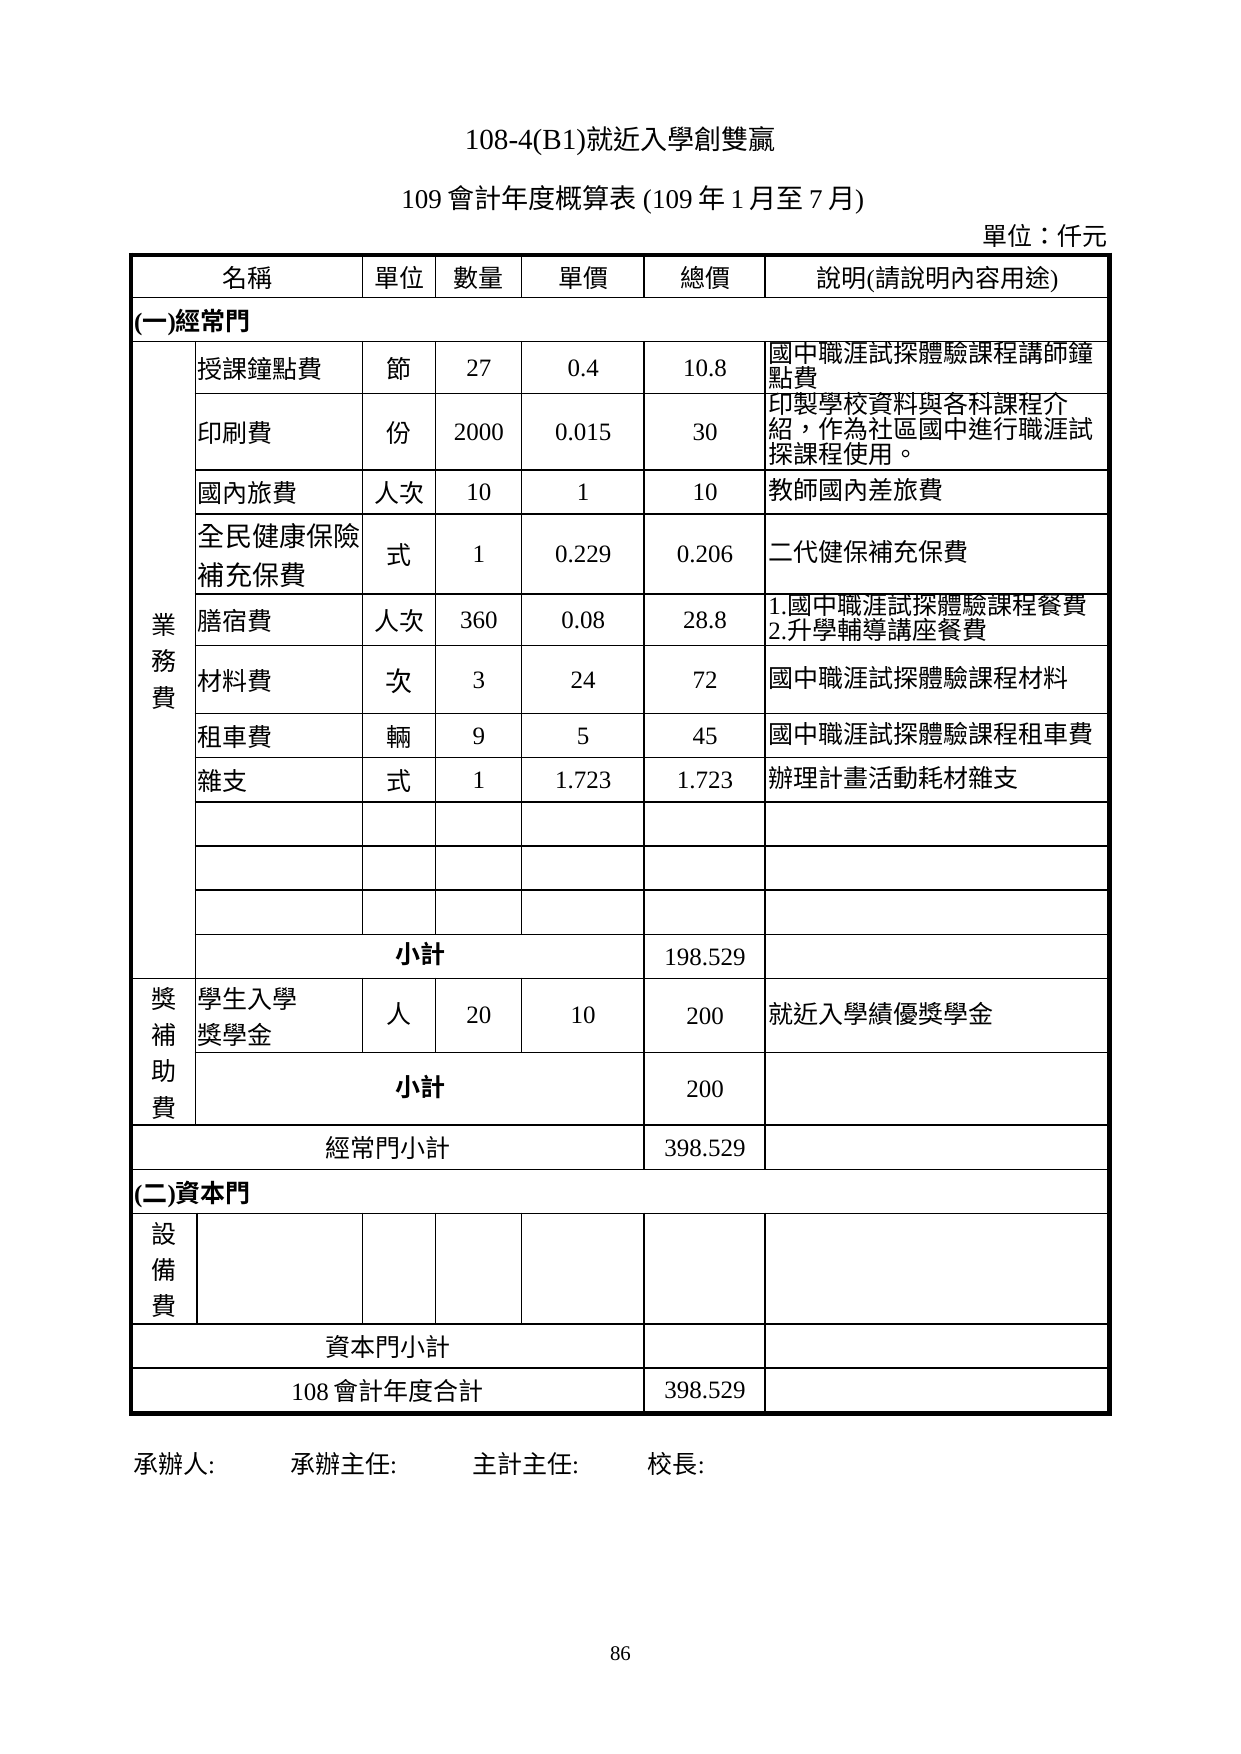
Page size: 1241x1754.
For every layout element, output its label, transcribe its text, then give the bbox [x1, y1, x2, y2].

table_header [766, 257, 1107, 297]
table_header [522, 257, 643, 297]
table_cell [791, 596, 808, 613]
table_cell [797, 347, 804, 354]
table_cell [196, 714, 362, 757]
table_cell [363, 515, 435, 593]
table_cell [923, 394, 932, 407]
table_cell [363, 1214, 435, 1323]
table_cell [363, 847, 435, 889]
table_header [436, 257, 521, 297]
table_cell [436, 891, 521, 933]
text 承辦人: 承辦主任: 主計主任: 校長: [133, 1445, 1122, 1481]
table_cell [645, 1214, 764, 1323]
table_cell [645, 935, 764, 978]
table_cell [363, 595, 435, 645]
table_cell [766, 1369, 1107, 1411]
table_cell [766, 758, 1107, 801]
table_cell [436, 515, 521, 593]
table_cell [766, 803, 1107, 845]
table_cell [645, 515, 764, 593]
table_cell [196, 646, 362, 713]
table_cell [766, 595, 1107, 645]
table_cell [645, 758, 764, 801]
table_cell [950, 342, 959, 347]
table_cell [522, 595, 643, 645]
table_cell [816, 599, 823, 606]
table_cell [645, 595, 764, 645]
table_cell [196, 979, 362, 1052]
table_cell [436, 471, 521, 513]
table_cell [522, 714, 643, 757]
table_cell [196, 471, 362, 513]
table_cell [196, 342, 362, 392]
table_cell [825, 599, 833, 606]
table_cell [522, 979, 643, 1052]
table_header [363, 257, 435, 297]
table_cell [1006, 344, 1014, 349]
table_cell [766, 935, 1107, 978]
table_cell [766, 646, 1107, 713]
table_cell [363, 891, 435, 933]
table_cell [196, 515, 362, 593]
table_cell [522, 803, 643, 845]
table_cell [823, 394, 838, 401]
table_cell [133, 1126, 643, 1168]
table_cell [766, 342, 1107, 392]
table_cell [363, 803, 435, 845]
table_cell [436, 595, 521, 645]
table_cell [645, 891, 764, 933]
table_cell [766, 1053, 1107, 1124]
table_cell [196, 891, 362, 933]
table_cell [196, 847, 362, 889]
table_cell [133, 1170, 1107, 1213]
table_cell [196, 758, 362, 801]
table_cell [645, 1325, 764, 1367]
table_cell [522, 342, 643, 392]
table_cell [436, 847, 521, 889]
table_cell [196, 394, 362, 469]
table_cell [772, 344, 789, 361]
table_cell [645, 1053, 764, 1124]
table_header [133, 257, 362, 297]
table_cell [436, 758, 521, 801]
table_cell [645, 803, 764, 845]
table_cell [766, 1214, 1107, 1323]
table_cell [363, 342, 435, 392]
text 109會計年度概算表 (109年1月至7月) [143, 177, 1122, 216]
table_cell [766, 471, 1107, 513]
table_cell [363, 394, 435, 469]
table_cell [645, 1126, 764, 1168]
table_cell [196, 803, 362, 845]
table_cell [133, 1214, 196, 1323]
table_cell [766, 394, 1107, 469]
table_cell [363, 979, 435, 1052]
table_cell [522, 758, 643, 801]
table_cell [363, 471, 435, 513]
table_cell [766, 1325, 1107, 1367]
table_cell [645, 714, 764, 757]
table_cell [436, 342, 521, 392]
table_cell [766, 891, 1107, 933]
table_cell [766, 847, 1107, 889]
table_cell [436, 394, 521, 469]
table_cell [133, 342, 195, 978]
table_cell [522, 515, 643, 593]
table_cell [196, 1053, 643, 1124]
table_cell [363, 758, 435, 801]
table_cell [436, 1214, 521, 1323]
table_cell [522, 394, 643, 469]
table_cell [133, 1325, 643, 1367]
text 單位：仟元 [118, 216, 1107, 252]
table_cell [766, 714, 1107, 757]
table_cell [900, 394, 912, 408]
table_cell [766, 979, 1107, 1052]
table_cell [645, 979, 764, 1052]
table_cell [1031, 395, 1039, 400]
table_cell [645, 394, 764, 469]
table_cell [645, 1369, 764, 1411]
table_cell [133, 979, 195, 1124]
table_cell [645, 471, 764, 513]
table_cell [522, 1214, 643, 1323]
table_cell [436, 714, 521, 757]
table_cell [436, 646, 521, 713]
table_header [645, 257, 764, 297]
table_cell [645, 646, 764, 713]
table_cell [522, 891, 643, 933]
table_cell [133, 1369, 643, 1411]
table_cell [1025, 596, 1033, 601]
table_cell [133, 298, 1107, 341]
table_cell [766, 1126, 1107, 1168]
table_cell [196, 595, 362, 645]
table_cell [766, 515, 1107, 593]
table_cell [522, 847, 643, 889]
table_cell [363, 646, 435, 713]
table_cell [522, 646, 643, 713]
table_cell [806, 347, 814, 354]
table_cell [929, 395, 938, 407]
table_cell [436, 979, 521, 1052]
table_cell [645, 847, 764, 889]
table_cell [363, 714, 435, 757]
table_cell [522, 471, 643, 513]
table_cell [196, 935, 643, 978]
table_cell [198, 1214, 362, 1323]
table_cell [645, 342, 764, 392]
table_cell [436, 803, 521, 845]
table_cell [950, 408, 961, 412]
text 108-4(B1)就近入學創雙贏 [118, 118, 1122, 157]
